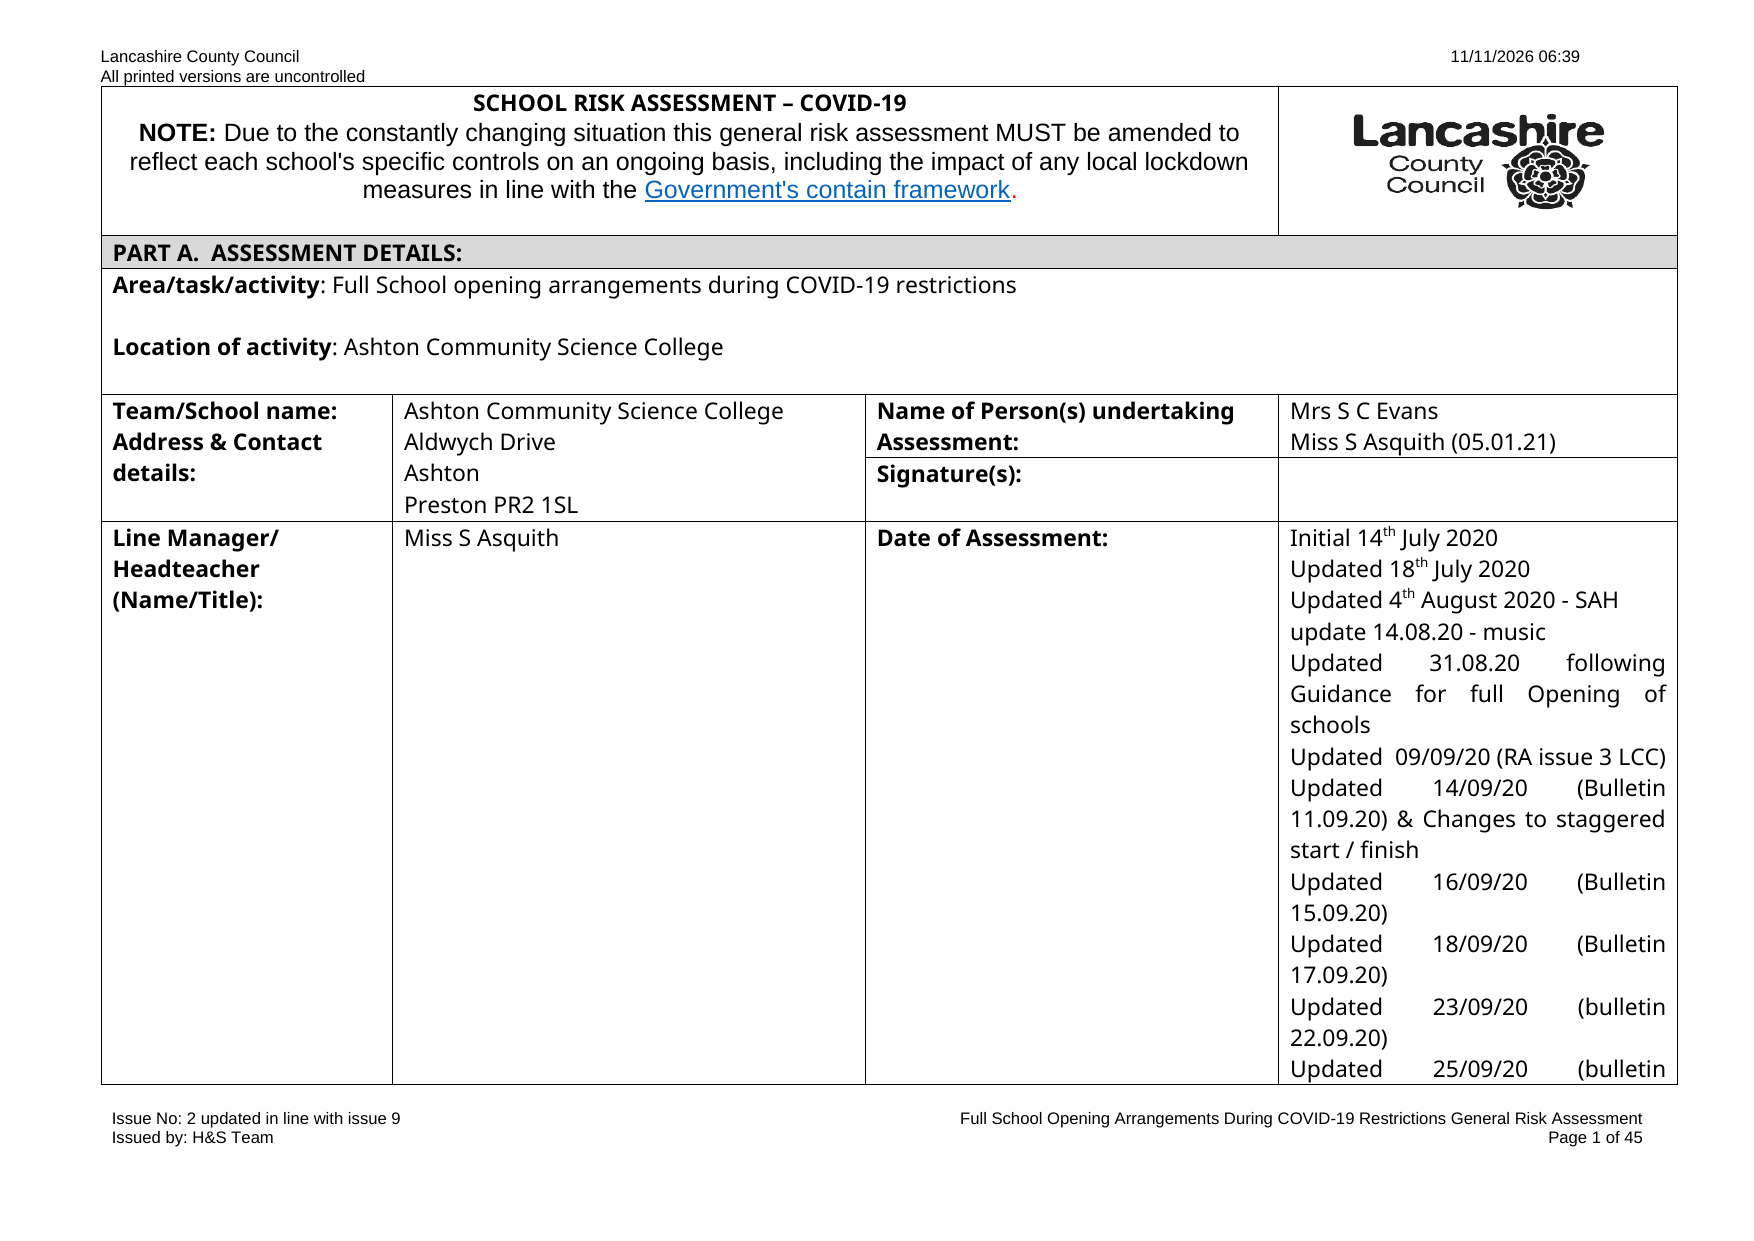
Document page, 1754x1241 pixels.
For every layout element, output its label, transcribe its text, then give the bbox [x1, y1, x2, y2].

table_header SCHOOL RISK ASSESSMENT – COVID-19 NOTE: Due to the constantly changing situation this general risk assessment MUST be amended to reflect each school's specific controls on an ongoing basis, including the impact of any local lockdown measures in line with the Government's contain framework. [102, 87, 1278, 235]
table_cell Mrs S C Evans Miss S Asquith (05.01.21) [1279, 395, 1677, 457]
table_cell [1279, 522, 1677, 1084]
picture [1342, 104, 1614, 218]
table_cell Team/School name: Address & Contact details: [102, 395, 392, 521]
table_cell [102, 522, 392, 1084]
table_cell Ashton Community Science College Aldwych Drive Ashton Preston PR2 1SL [393, 395, 865, 521]
table_cell Date of Assessment: [866, 522, 1278, 1084]
table_cell Signature(s): [866, 458, 1278, 521]
table_cell Miss S Asquith [393, 522, 865, 1084]
table_cell Area/task/activity: Full School opening arrangements during COVID-19 restrictions Location of activity: Ashton Community Science College [102, 269, 1677, 394]
table_cell Name of Person(s) undertaking Assessment: [866, 395, 1278, 457]
table_cell [1279, 458, 1677, 521]
table_cell PART A. ASSESSMENT DETAILS: [102, 236, 1677, 268]
table_header [1279, 87, 1677, 235]
